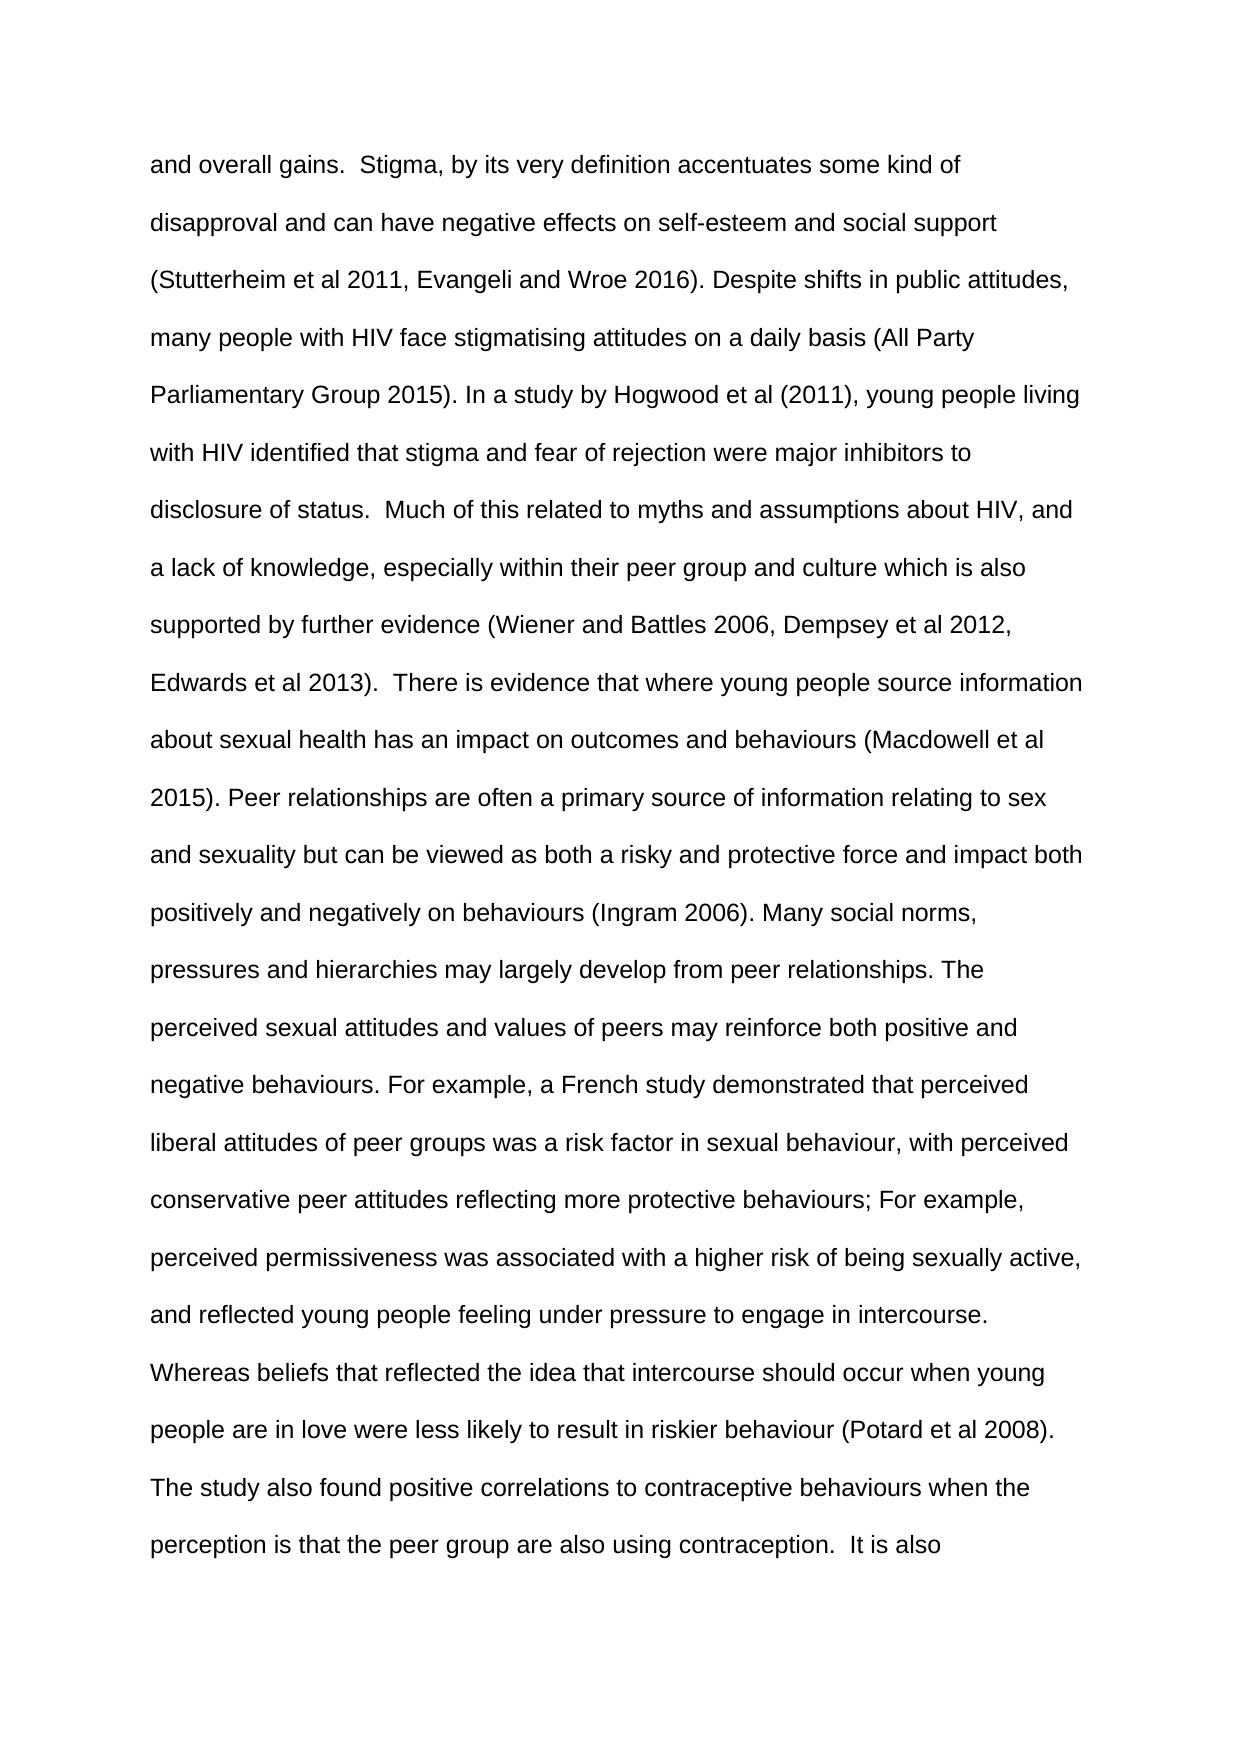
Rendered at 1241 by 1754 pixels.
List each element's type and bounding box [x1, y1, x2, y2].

text [150, 150, 1090, 1559]
